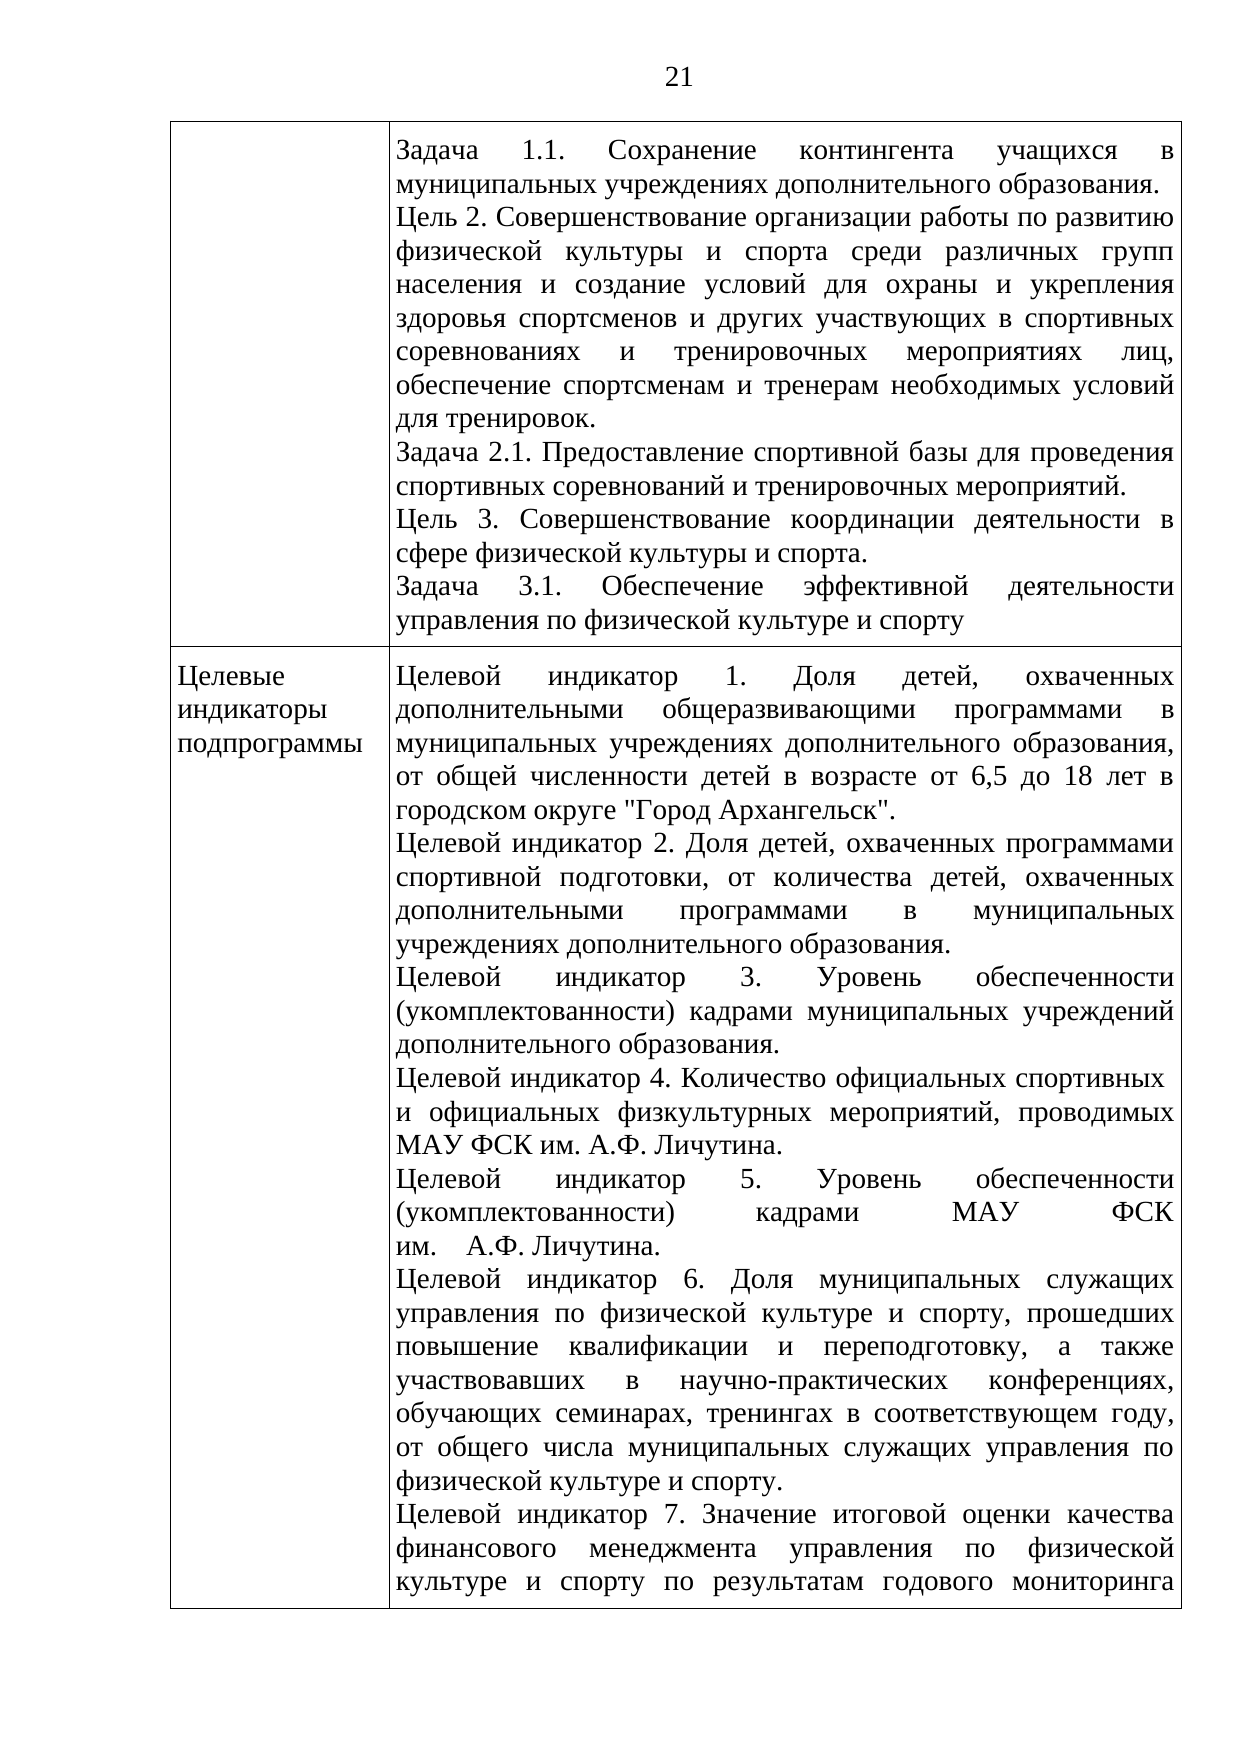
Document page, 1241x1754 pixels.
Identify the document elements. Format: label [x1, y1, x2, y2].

table_cell [390, 122, 1181, 646]
table_cell [171, 647, 389, 1607]
table_cell [171, 122, 389, 646]
table_cell [390, 647, 1181, 1607]
